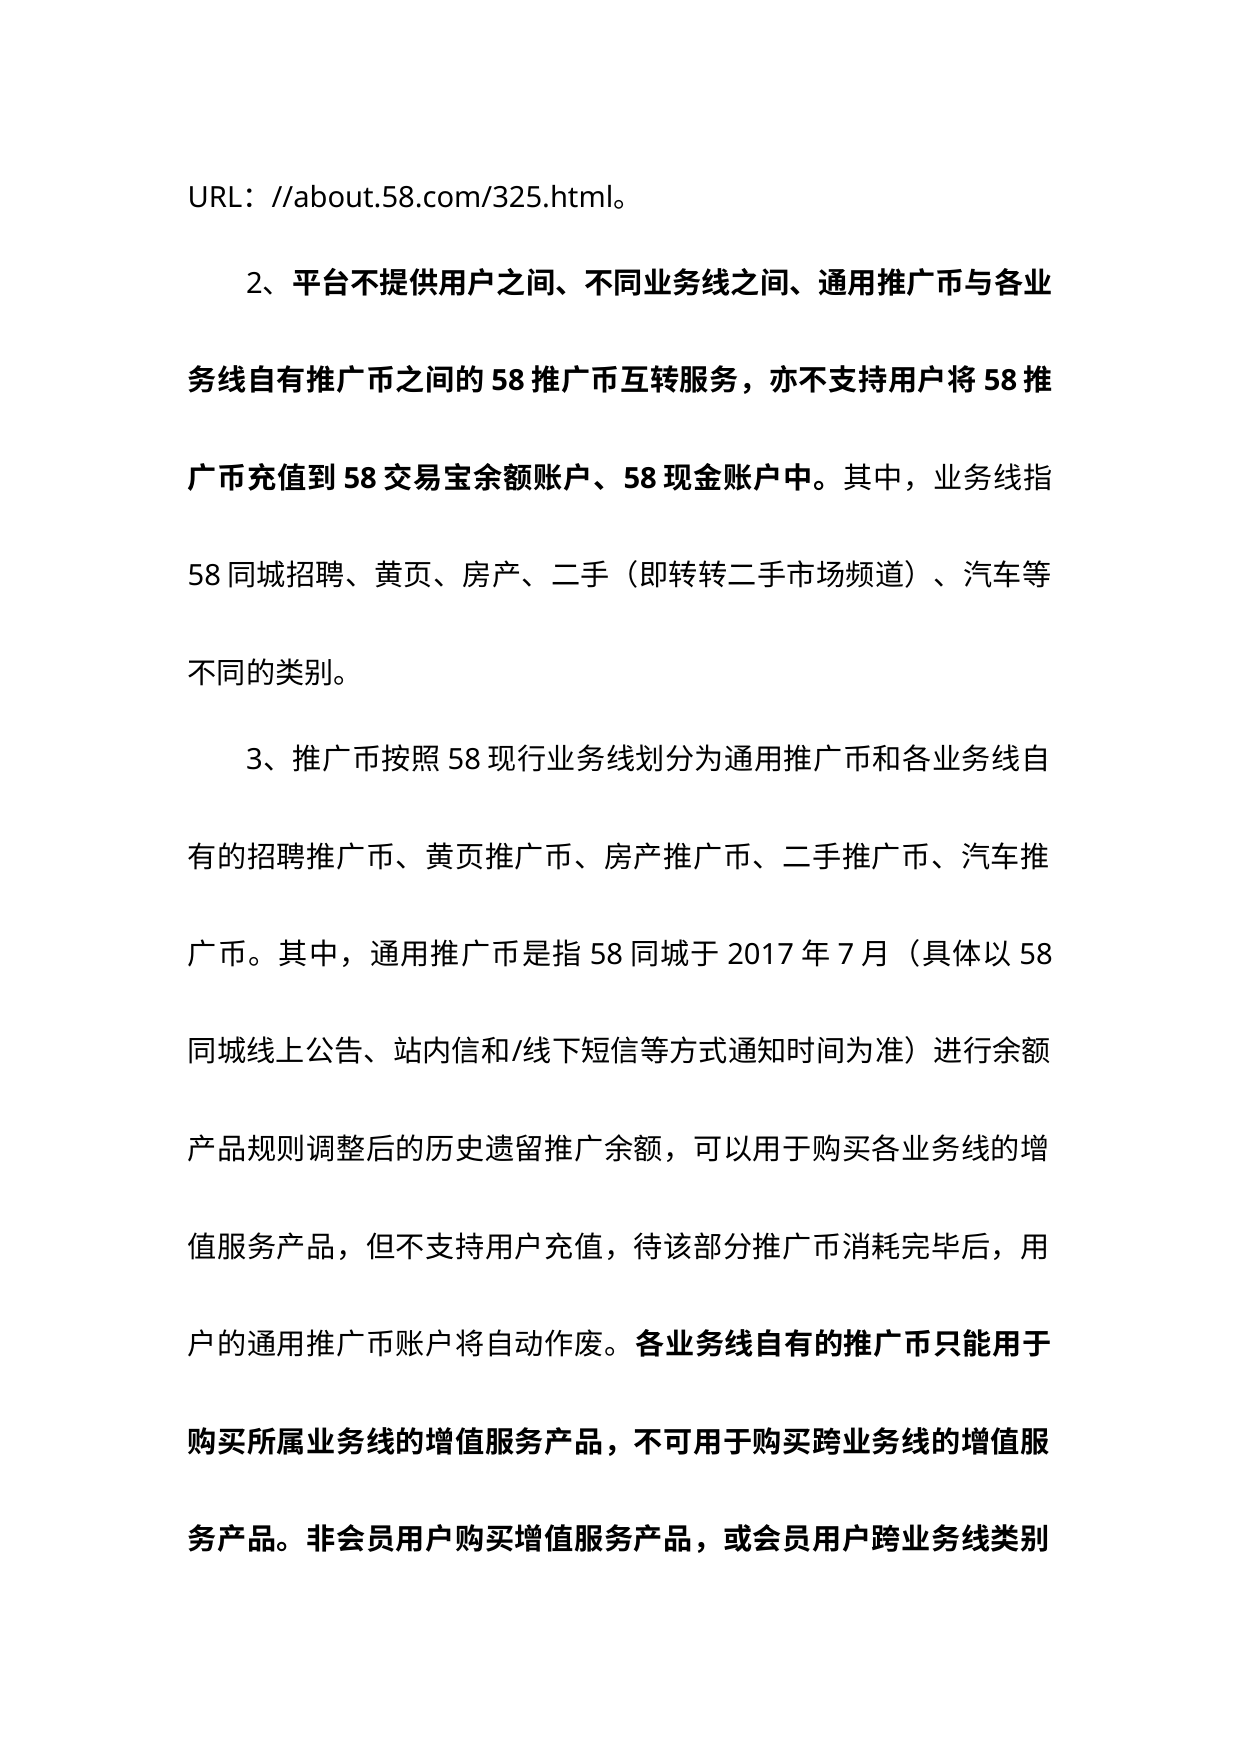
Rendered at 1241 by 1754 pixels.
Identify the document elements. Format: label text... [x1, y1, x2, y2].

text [187, 724, 1053, 1569]
text 2、平台不提供用户之间、不同业务线之间、通用推广币与各业务线自有推广币之间的58推广币互转服务，亦不支持用户将58推广币充值到58交易宝余额账户、58现金账户中。其中，业务线指58同城招聘、黄页、房产、二手（即转转二手市场频道）、汽车等不同的类别。 [187, 248, 1053, 703]
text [187, 162, 1053, 227]
